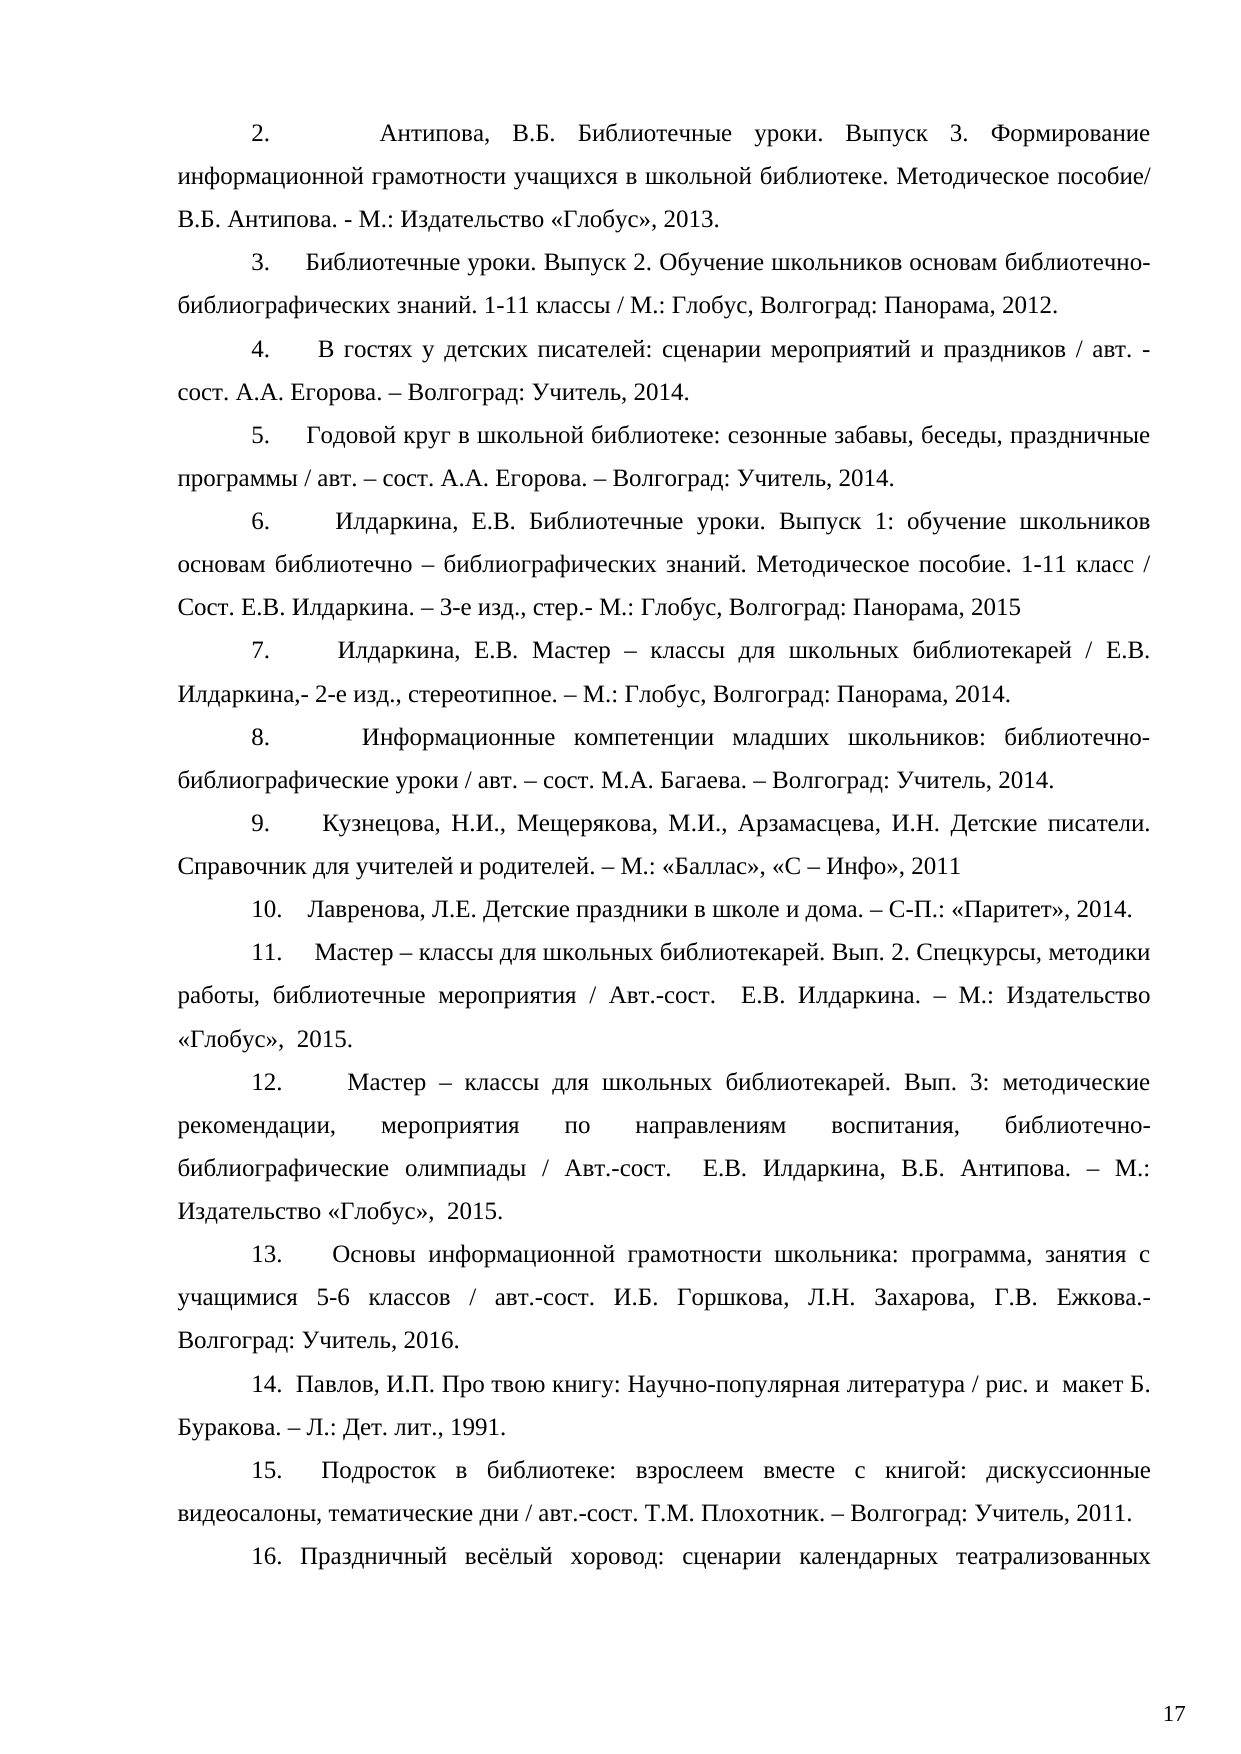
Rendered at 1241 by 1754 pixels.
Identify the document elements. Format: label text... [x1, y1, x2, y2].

text 12. Мастер – классы для школьных библиотекарей. Вып. 3: методические рекомендации, мероприятия по направлениям воспитания, библиотечно-библиографические олимпиады / Авт.-сост. Е.В. Илдаркина, В.Б. Антипова. – М.: Издательство «Глобус», 2015. [177, 1067, 1152, 1225]
text 2. Антипова, В.Б. Библиотечные уроки. Выпуск 3. Формирование информационной грамотности учащихся в школьной библиотеке. Методическое пособие/ В.Б. Антипова. - М.: Издательство «Глобус», 2013. [177, 118, 1152, 233]
text 6. Илдаркина, Е.В. Библиотечные уроки. Выпуск 1: обучение школьников основам библиотечно – библиографических знаний. Методическое пособие. 1-11 класс / Сост. Е.В. Илдаркина. – 3-е изд., стер.- М.: Глобус, Волгоград: Панорама, 2015 [177, 506, 1152, 621]
text 10. Лавренова, Л.Е. Детские праздники в школе и дома. – С-П.: «Паритет», 2014. [177, 894, 1152, 923]
text 8. Информационные компетенции младших школьников: библиотечно-библиографические уроки / авт. – сост. М.А. Багаева. – Волгоград: Учитель, 2014. [177, 722, 1152, 794]
text 11. Мастер – классы для школьных библиотекарей. Вып. 2. Спецкурсы, методики работы, библиотечные мероприятия / Авт.-сост. Е.В. Илдаркина. – М.: Издательство «Глобус», 2015. [177, 937, 1152, 1052]
text 7. Илдаркина, Е.В. Мастер – классы для школьных библиотекарей / Е.В. Илдаркина,- 2-е изд., стереотипное. – М.: Глобус, Волгоград: Панорама, 2014. [177, 636, 1152, 707]
text 14. Павлов, И.П. Про твою книгу: Научно-популярная литература / рис. и макет Б. Буракова. – Л.: Дет. лит., 1991. [177, 1369, 1152, 1441]
text 15. Подросток в библиотеке: взрослеем вместе с книгой: дискуссионные видеосалоны, тематические дни / авт.-сост. Т.М. Плохотник. – Волгоград: Учитель, 2011. [177, 1455, 1152, 1527]
text 9. Кузнецова, Н.И., Мещерякова, М.И., Арзамасцева, И.Н. Детские писатели. Справочник для учителей и родителей. – М.: «Баллас», «С – Инфо», 2011 [177, 808, 1152, 880]
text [177, 1541, 1152, 1570]
text 13. Основы информационной грамотности школьника: программа, занятия с учащимися 5-6 классов / авт.-сост. И.Б. Горшкова, Л.Н. Захарова, Г.В. Ежкова.- Волгоград: Учитель, 2016. [177, 1239, 1152, 1354]
text 4. В гостях у детских писателей: сценарии мероприятий и праздников / авт. - сост. А.А. Егорова. – Волгоград: Учитель, 2014. [177, 334, 1152, 406]
text 5. Годовой круг в школьной библиотеке: сезонные забавы, беседы, праздничные программы / авт. – сост. А.А. Егорова. – Волгоград: Учитель, 2014. [177, 420, 1152, 492]
text 3. Библиотечные уроки. Выпуск 2. Обучение школьников основам библиотечно-библиографических знаний. 1-11 классы / М.: Глобус, Волгоград: Панорама, 2012. [177, 247, 1152, 319]
